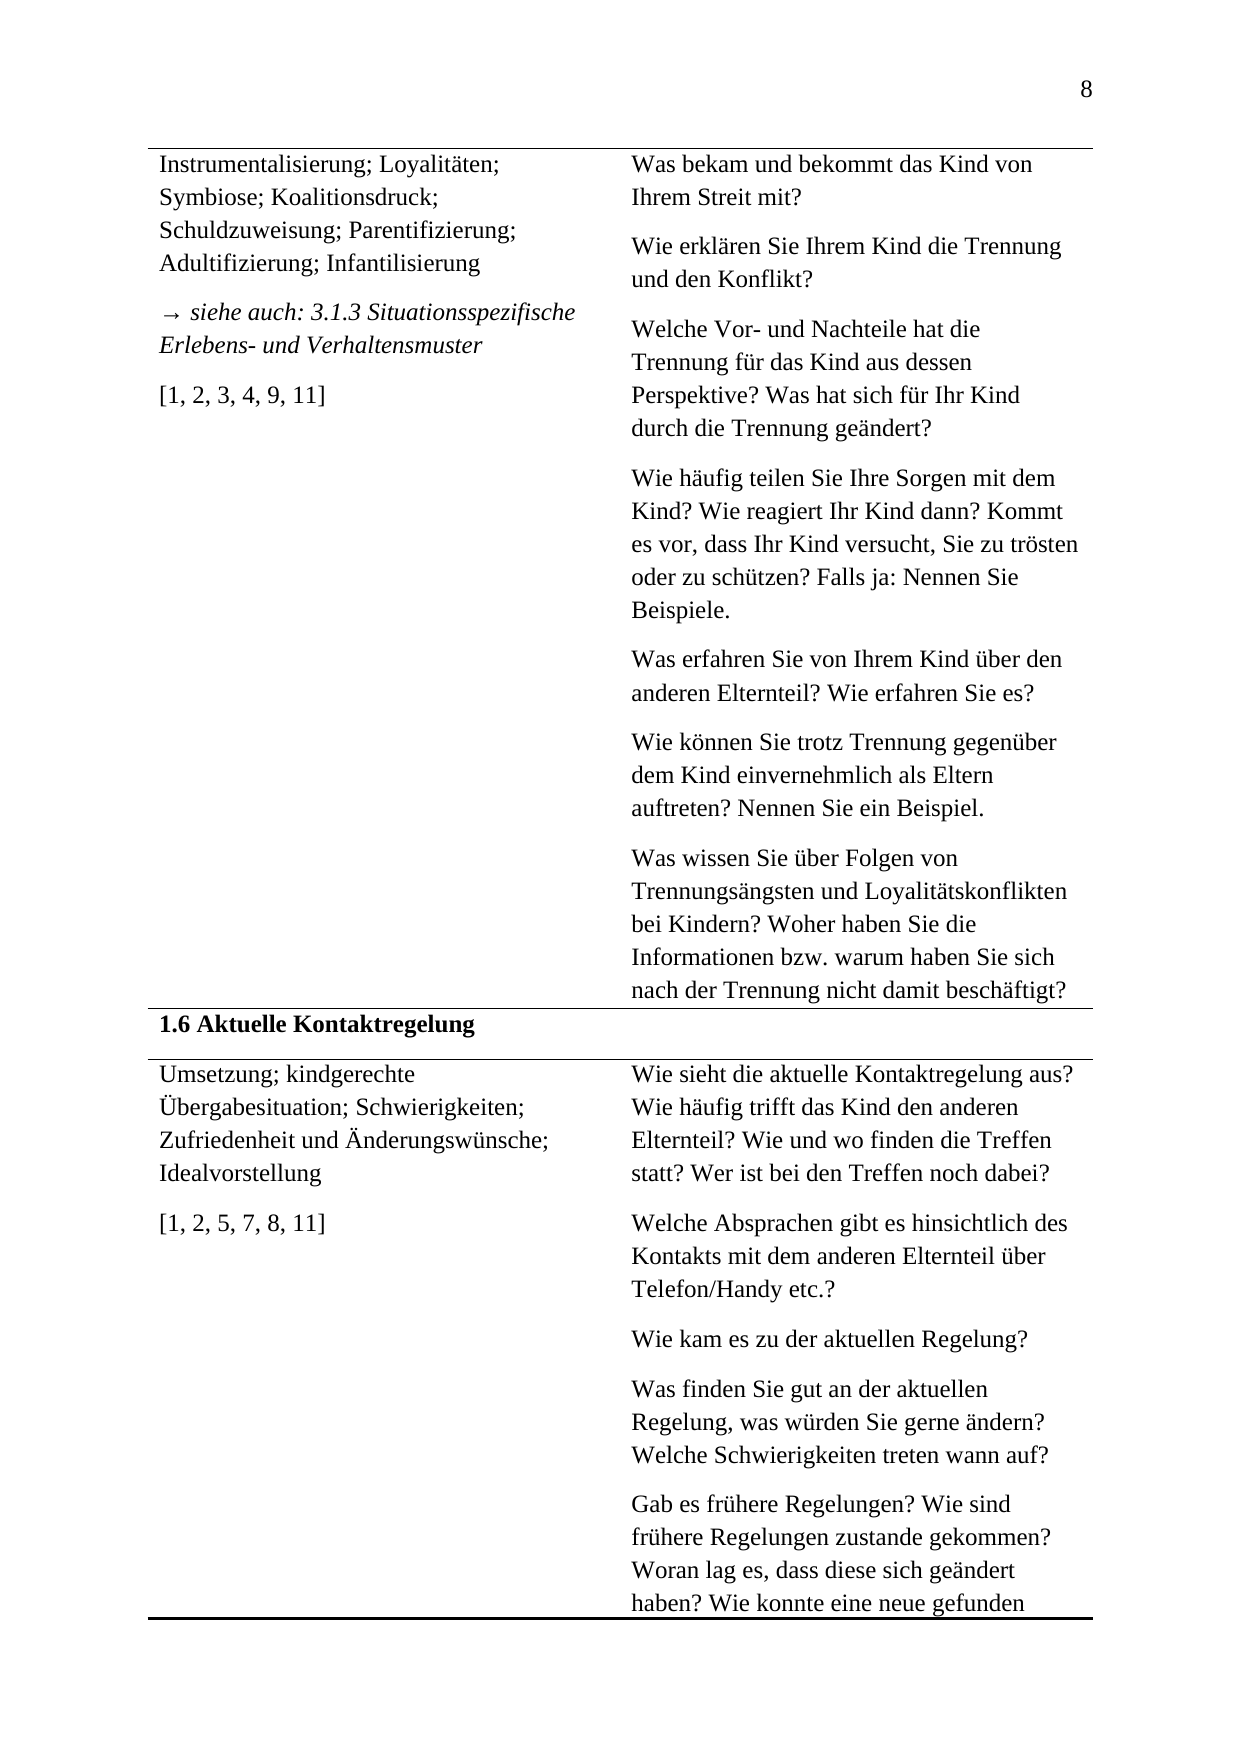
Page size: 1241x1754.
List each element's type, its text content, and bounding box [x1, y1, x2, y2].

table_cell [148, 1060, 620, 1617]
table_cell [620, 1060, 1093, 1617]
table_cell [148, 149, 620, 1008]
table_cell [620, 149, 1093, 1008]
table_cell 1.6 Aktuelle Kontaktregelung [148, 1009, 1093, 1058]
